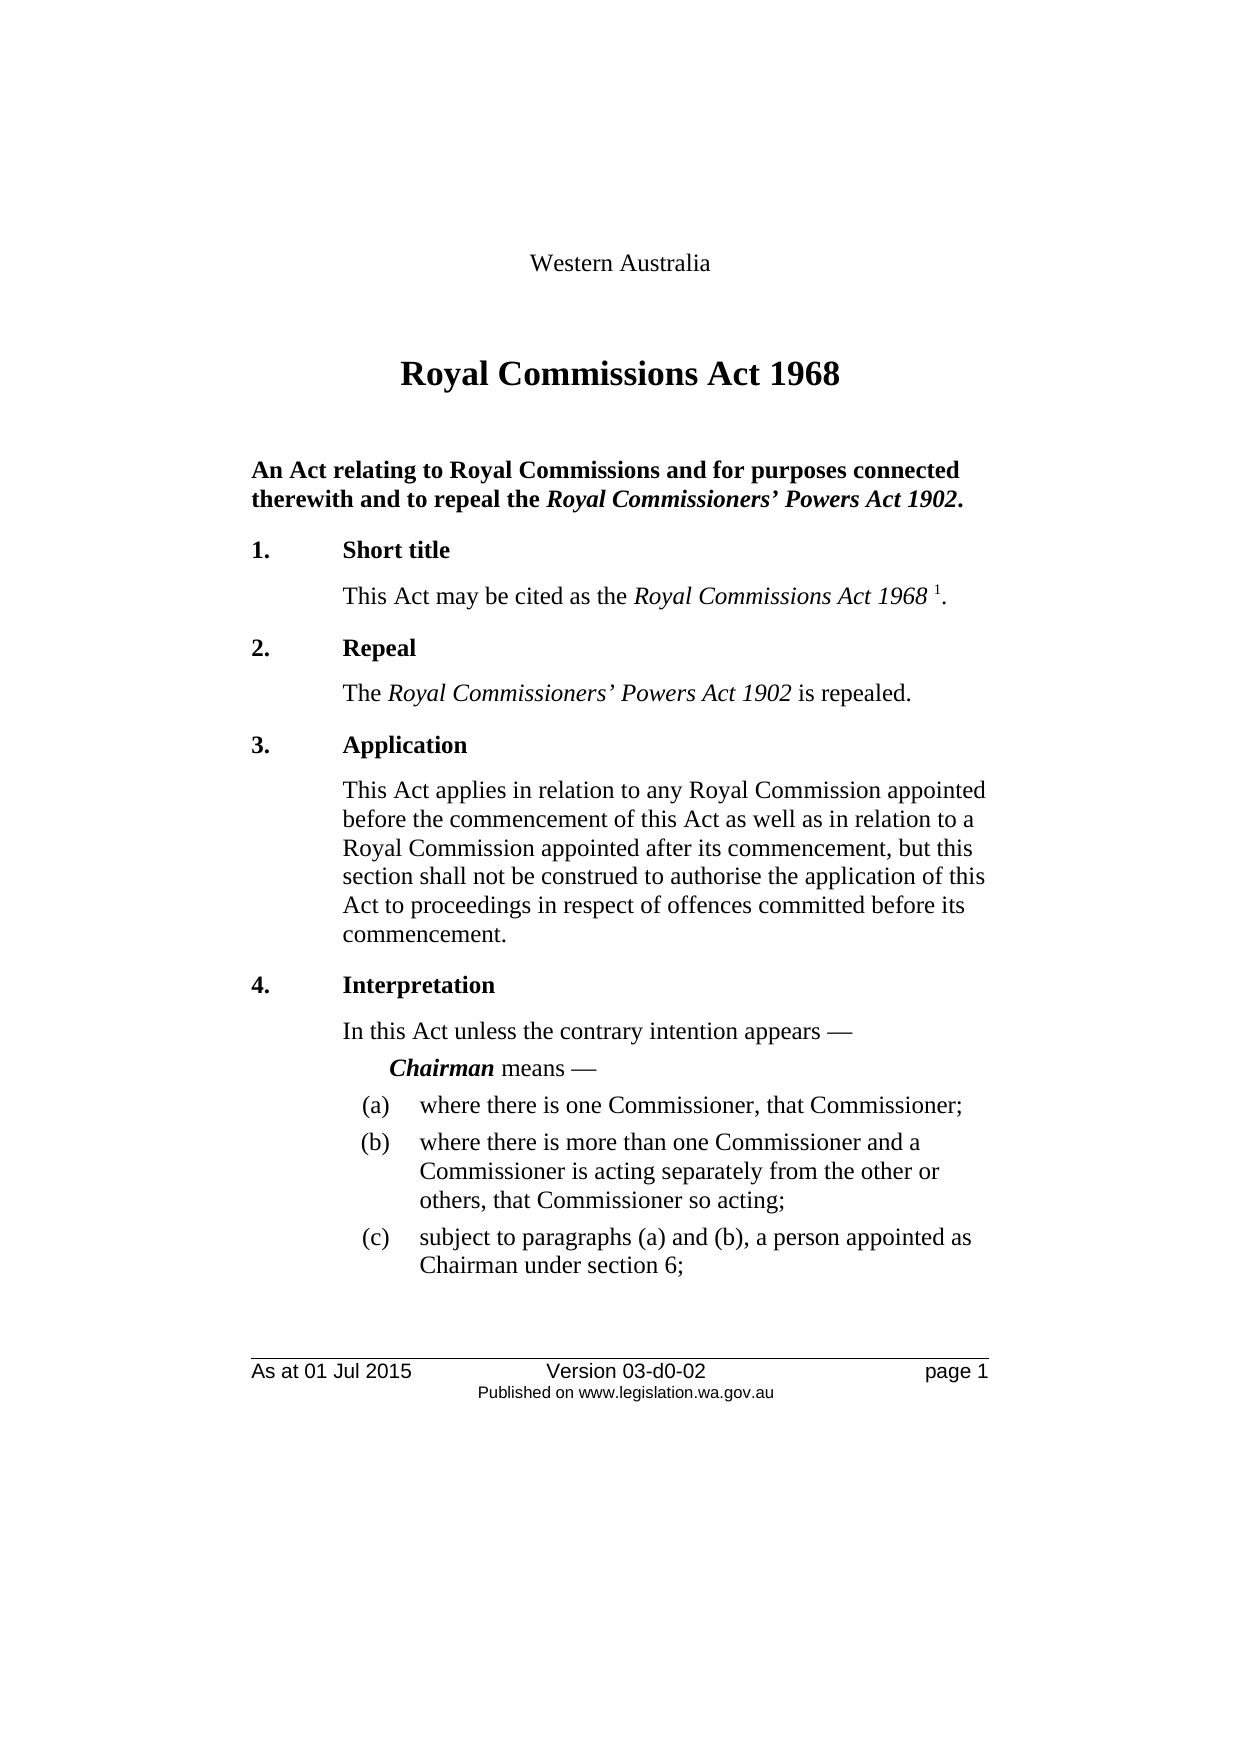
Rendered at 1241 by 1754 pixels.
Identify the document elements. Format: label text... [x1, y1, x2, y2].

subtitle 1. Short title [251, 536, 989, 564]
text (c) subject to paragraphs (a) and (b), a person appointed as Chairman under section 6; [251, 1222, 989, 1279]
text Royal Commissions Act 1968 [251, 352, 989, 393]
text (a) where there is one Commissioner, that Commissioner; [251, 1090, 989, 1119]
text Chairman means — [251, 1053, 989, 1082]
subtitle 4. Interpretation [251, 971, 989, 999]
text In this Act unless the contrary intention appears — [251, 1016, 989, 1045]
text This Act may be cited as the Royal Commissions Act 1968 1. [251, 581, 989, 610]
text (b) where there is more than one Commissioner and a Commissioner is acting separately from the other or others, that Commissioner so acting; [251, 1127, 989, 1213]
text Western Australia [251, 248, 989, 277]
text This Act applies in relation to any Royal Commission appointed before the commencement of this Act as well as in relation to a Royal Commission appointed after its commencement, but this section shall not be construed to authorise the application of this Act to proceedings in respect of offences committed before its commencement. [251, 775, 989, 948]
subtitle 3. Application [251, 730, 989, 758]
title An Act relating to Royal Commissions and for purposes connected therewith and to repeal the Royal Commissioners’ Powers Act 1902. [251, 455, 989, 513]
text The Royal Commissioners’ Powers Act 1902 is repealed. [251, 678, 989, 707]
subtitle 2. Repeal [251, 633, 989, 661]
